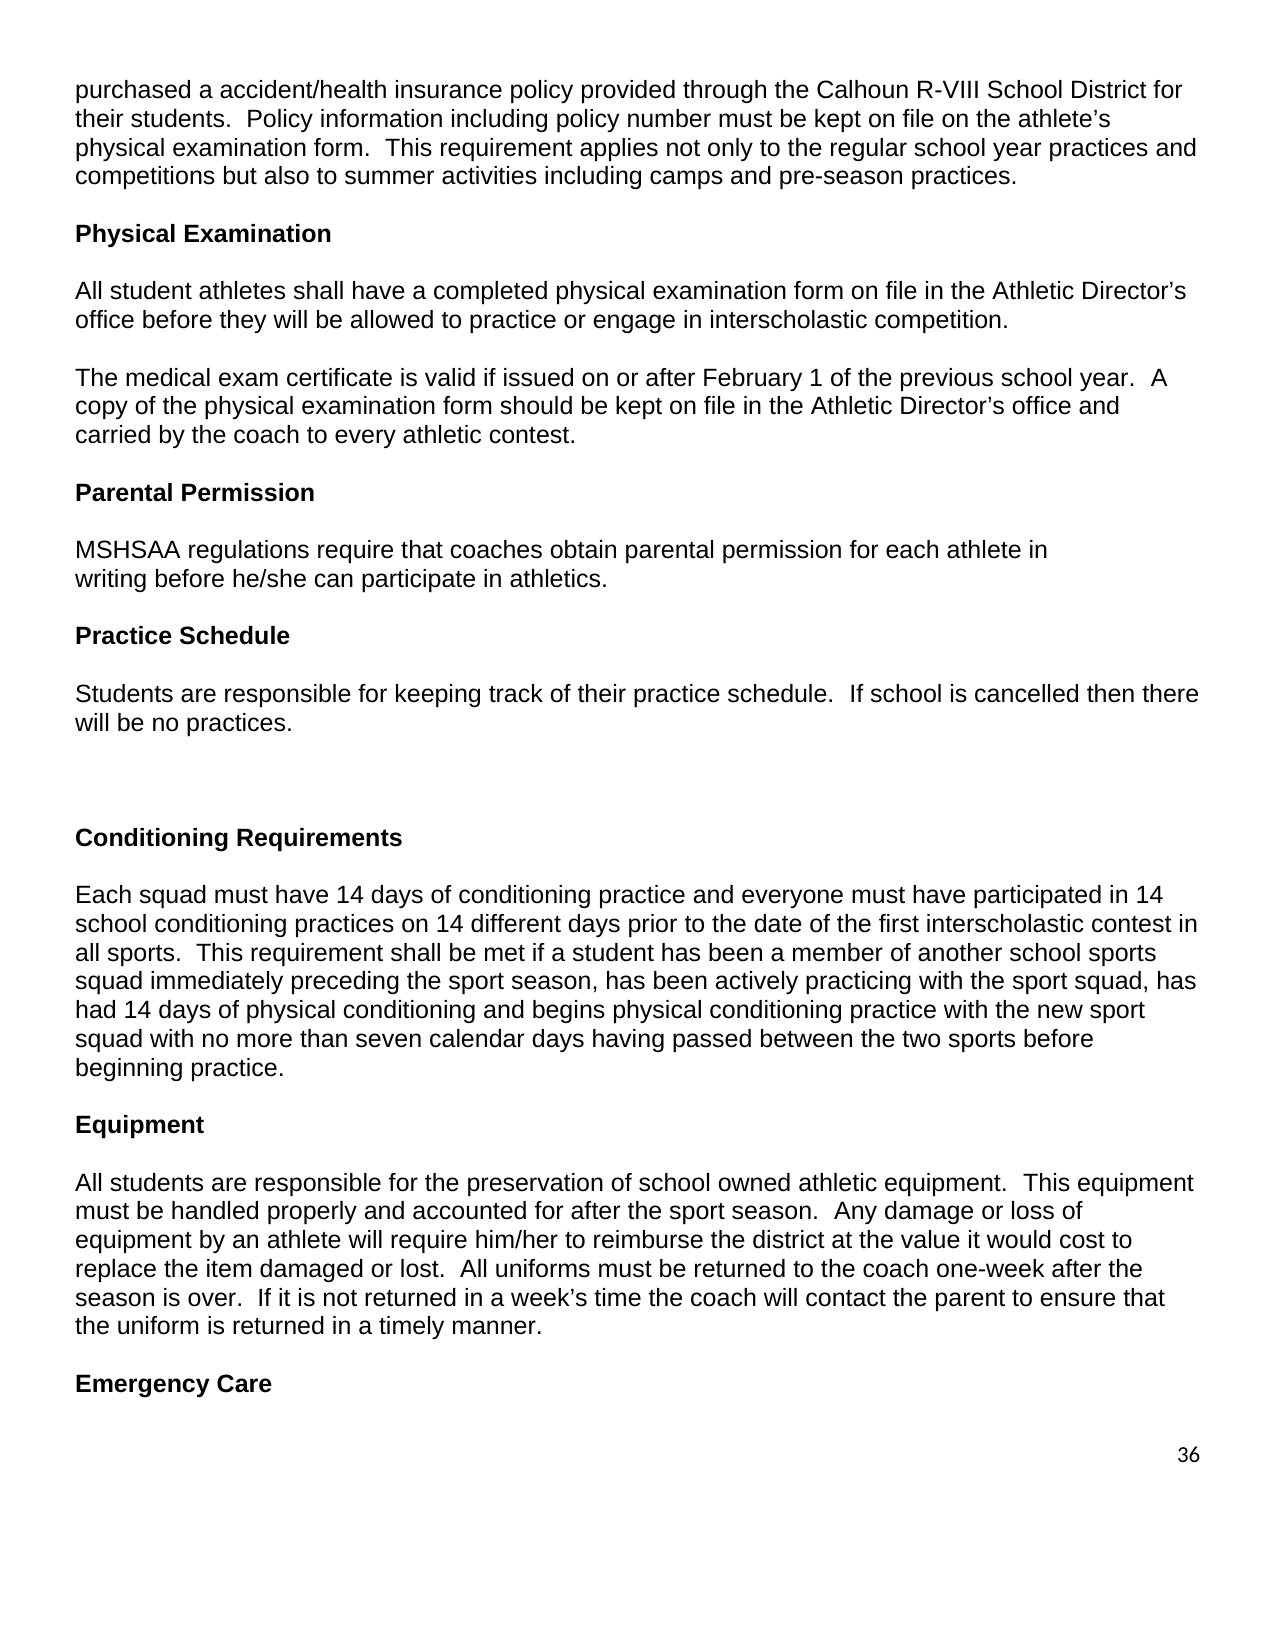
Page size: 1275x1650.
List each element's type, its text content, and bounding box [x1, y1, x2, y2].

text Practice Schedule [75, 621, 1200, 650]
text Parental Permission [75, 477, 1200, 506]
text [75, 75, 1200, 190]
text All students are responsible for the preservation of school owned athletic equipment. This equipment must be handled properly and accounted for after the sport season. Any damage or loss of equipment by an athlete will require him/her to reimburse the district at the value it would cost to replace the item damaged or lost. All uniforms must be returned to the coach one-week after the season is over. If it is not returned in a week’s time the coach will contact the parent to ensure that the uniform is returned in a timely manner. [75, 1167, 1200, 1340]
text Equipment [75, 1110, 1200, 1139]
text Students are responsible for keeping track of their practice schedule. If school is cancelled then there will be no practices. [75, 679, 1200, 736]
text MSHSAA regulations require that coaches obtain parental permission for each athlete in [75, 535, 1200, 564]
text The medical exam certificate is valid if issued on or after February 1 of the previous school year. A copy of the physical examination form should be kept on file in the Athletic Director’s office and carried by the coach to every athletic contest. [75, 362, 1200, 449]
text Physical Examination [75, 219, 1200, 247]
text Conditioning Requirements [75, 822, 1200, 851]
text writing before he/she can participate in athletics. [75, 564, 1200, 592]
text Each squad must have 14 days of conditioning practice and everyone must have participated in 14 school conditioning practices on 14 different days prior to the date of the first interscholastic contest in all sports. This requirement shall be met if a student has been a member of another school sports squad immediately preceding the sport season, has been actively practicing with the sport squad, has had 14 days of physical conditioning and begins physical conditioning practice with the new sport squad with no more than seven calendar days having passed between the two sports before beginning practice. [75, 880, 1200, 1081]
text Emergency Care [75, 1369, 1200, 1397]
text All student athletes shall have a completed physical examination form on file in the Athletic Director’s office before they will be allowed to practice or engage in interscholastic competition. [75, 276, 1200, 334]
